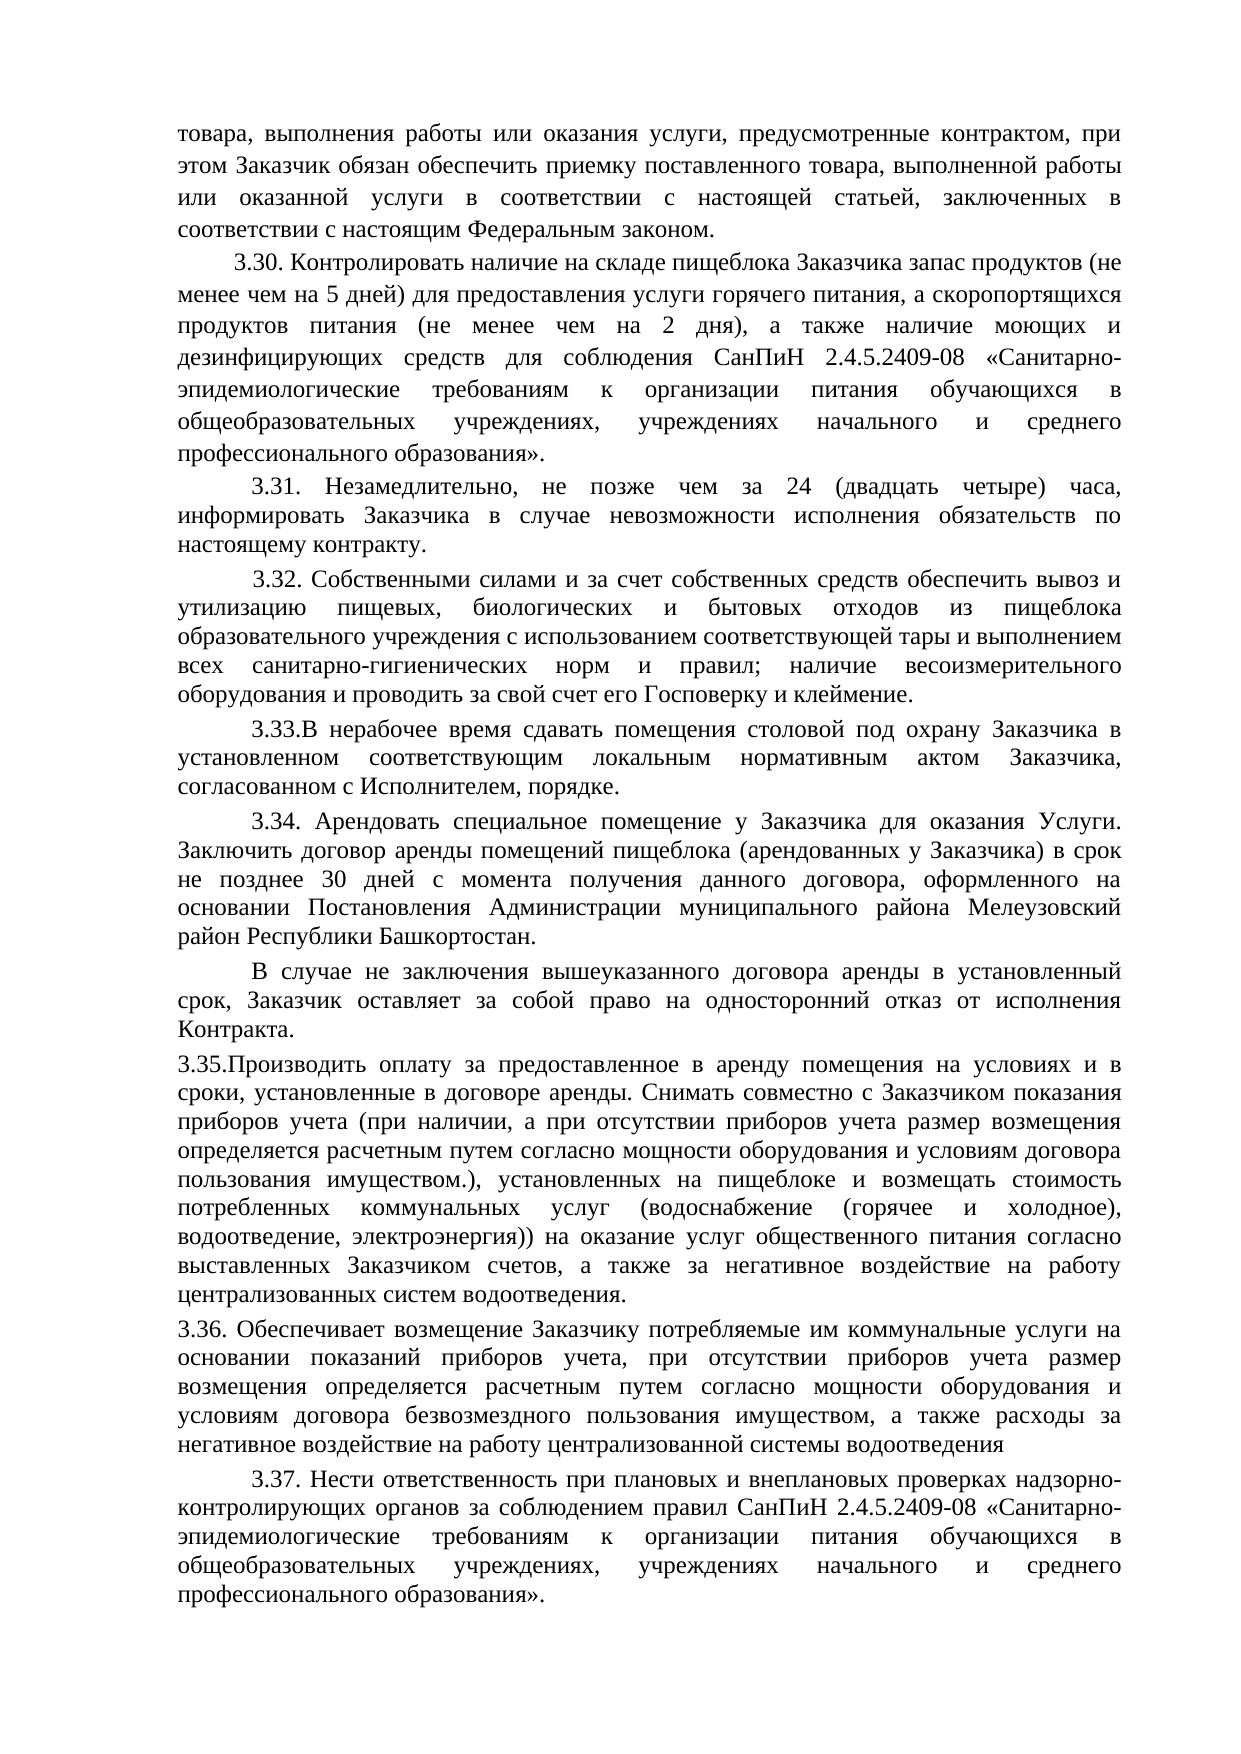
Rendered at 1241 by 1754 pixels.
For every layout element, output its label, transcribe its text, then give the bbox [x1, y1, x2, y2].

text 3.31. Незамедлительно, не позже чем за 24 (двадцать четыре) часа, информировать Заказчика в случае невозможности исполнения обязательств по настоящему контракту. [177, 471, 1122, 557]
text 3.34. Арендовать специальное помещение у Заказчика для оказания Услуги. Заключить договор аренды помещений пищеблока (арендованных у Заказчика) в срок не позднее 30 дней с момента получения данного договора, оформленного на основании Постановления Администрации муниципального района Мелеузовский район Республики Башкортостан. [177, 806, 1122, 950]
text 3.30. Контролировать наличие на складе пищеблока Заказчика запас продуктов (не менее чем на 5 дней) для предоставления услуги горячего питания, а скоропортящихся продуктов питания (не менее чем на 2 дня), а также наличие моющих и дезинфицирующих средств для соблюдения СанПиН 2.4.5.2409-08 «Санитарно-эпидемиологические требованиям к организации питания обучающихся в общеобразовательных учреждениях, учреждениях начального и среднего профессионального образования». [177, 247, 1122, 467]
text 3.36. Обеспечивает возмещение Заказчику потребляемые им коммунальные услуги на основании показаний приборов учета, при отсутствии приборов учета размер возмещения определяется расчетным путем согласно мощности оборудования и условиям договора безвозмездного пользования имуществом, а также расходы за негативное воздействие на работу централизованной системы водоотведения [177, 1314, 1122, 1457]
text 3.32. Собственными силами и за счет собственных средств обеспечить вывоз и утилизацию пищевых, биологических и бытовых отходов из пищеблока образовательного учреждения с использованием соответствующей тары и выполнением всех санитарно-гигиенических норм и правил; наличие весоизмерительного оборудования и проводить за свой счет его Госповерку и клеймение. [177, 564, 1122, 707]
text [177, 118, 1122, 242]
text 3.37. Нести ответственность при плановых и внеплановых проверках надзорно-контролирующих органов за соблюдением правил СанПиН 2.4.5.2409-08 «Санитарно-эпидемиологические требованиям к организации питания обучающихся в общеобразовательных учреждениях, учреждениях начального и среднего профессионального образования». [177, 1464, 1122, 1607]
text 3.35.Производить оплату за предоставленное в аренду помещения на условиях и в сроки, установленные в договоре аренды. Снимать совместно с Заказчиком показания приборов учета (при наличии, а при отсутствии приборов учета размер возмещения определяется расчетным путем согласно мощности оборудования и условиям договора пользования имуществом.), установленных на пищеблоке и возмещать стоимость потребленных коммунальных услуг (водоснабжение (горячее и холодное), водоотведение, электроэнергия)) на оказание услуг общественного питания согласно выставленных Заказчиком счетов, а также за негативное воздействие на работу централизованных систем водоотведения. [177, 1049, 1122, 1307]
text 3.33.В нерабочее время сдавать помещения столовой под охрану Заказчика в установленном соответствующим локальным нормативным актом Заказчика, согласованном с Исполнителем, порядке. [177, 714, 1122, 800]
text В случае не заключения вышеуказанного договора аренды в установленный срок, Заказчик оставляет за собой право на односторонний отказ от исполнения Контракта. [177, 956, 1122, 1042]
